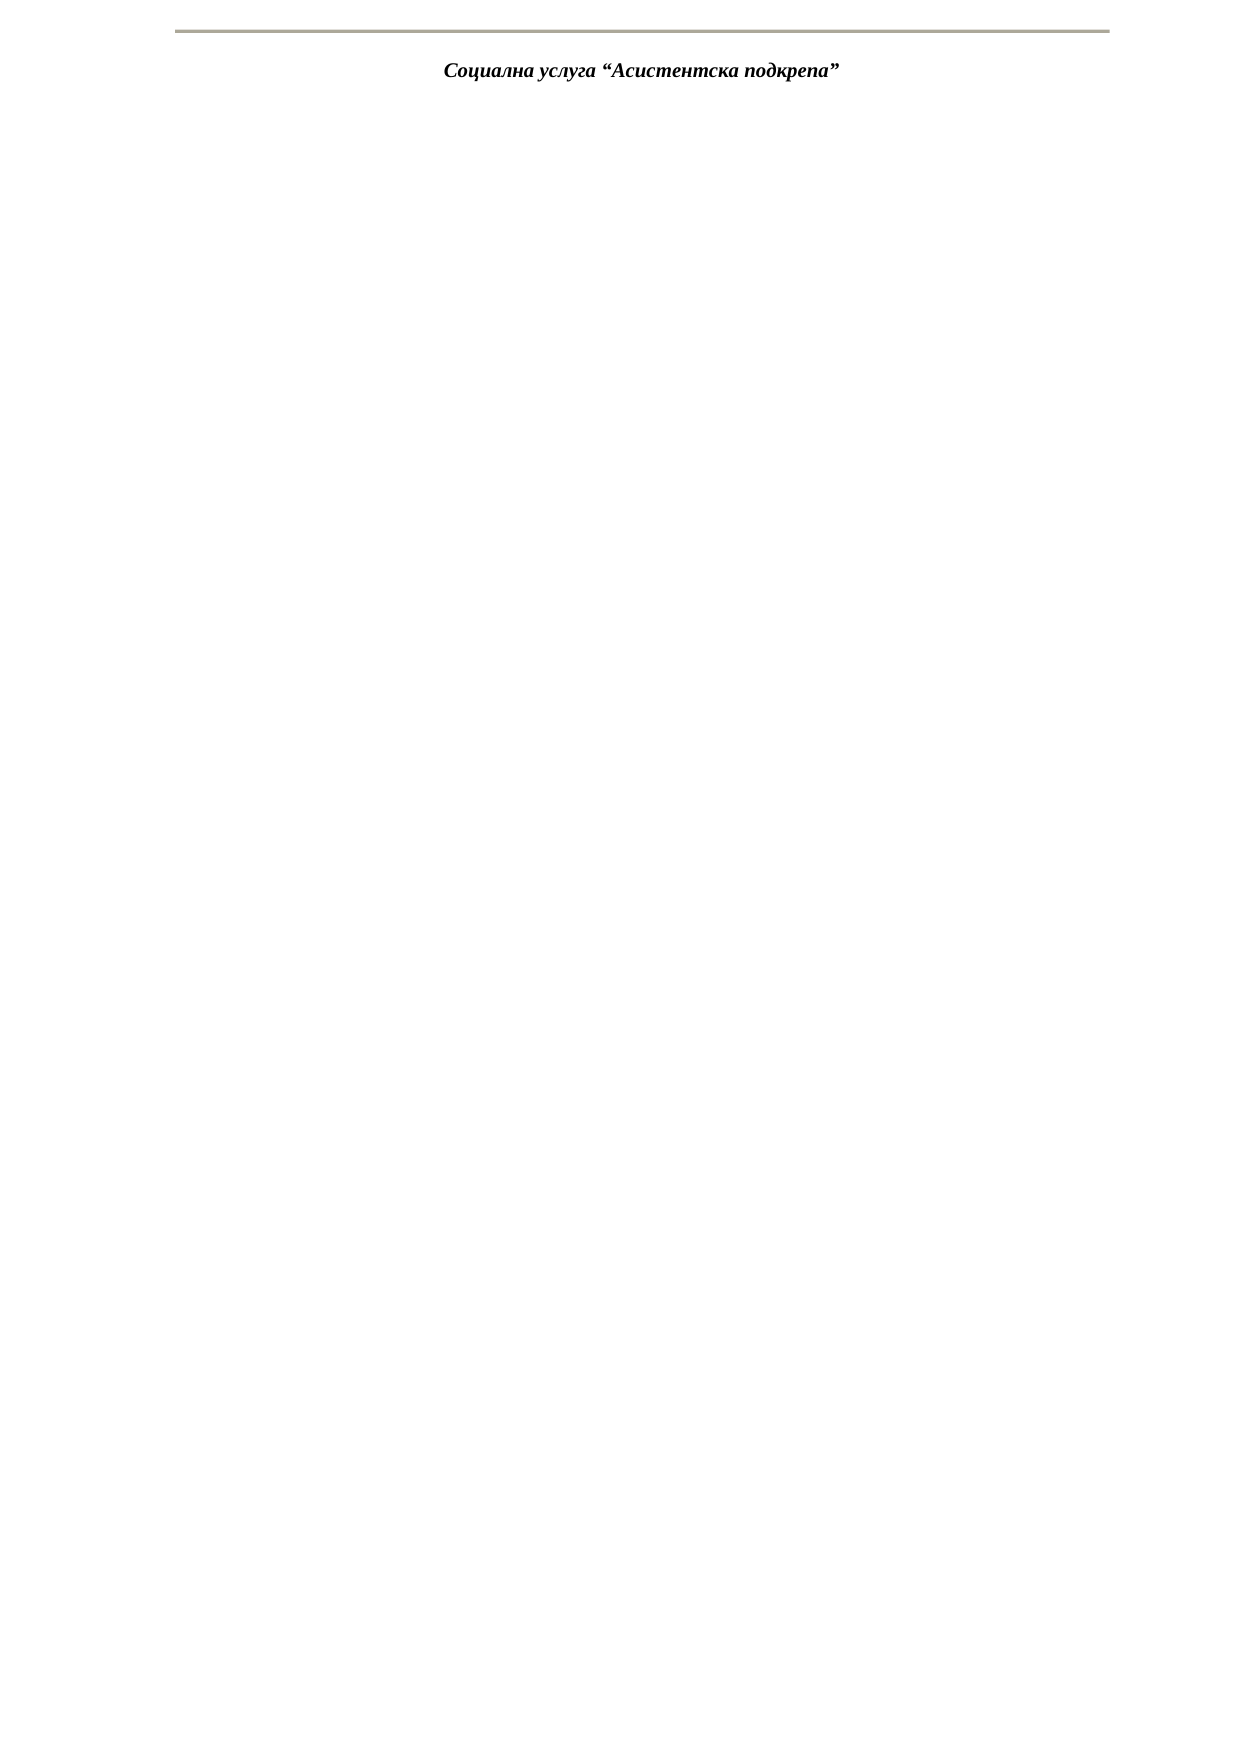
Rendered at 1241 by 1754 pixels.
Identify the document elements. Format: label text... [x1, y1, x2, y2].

text Социална услуга “Асистентска подкрепа” [133, 29, 1152, 82]
